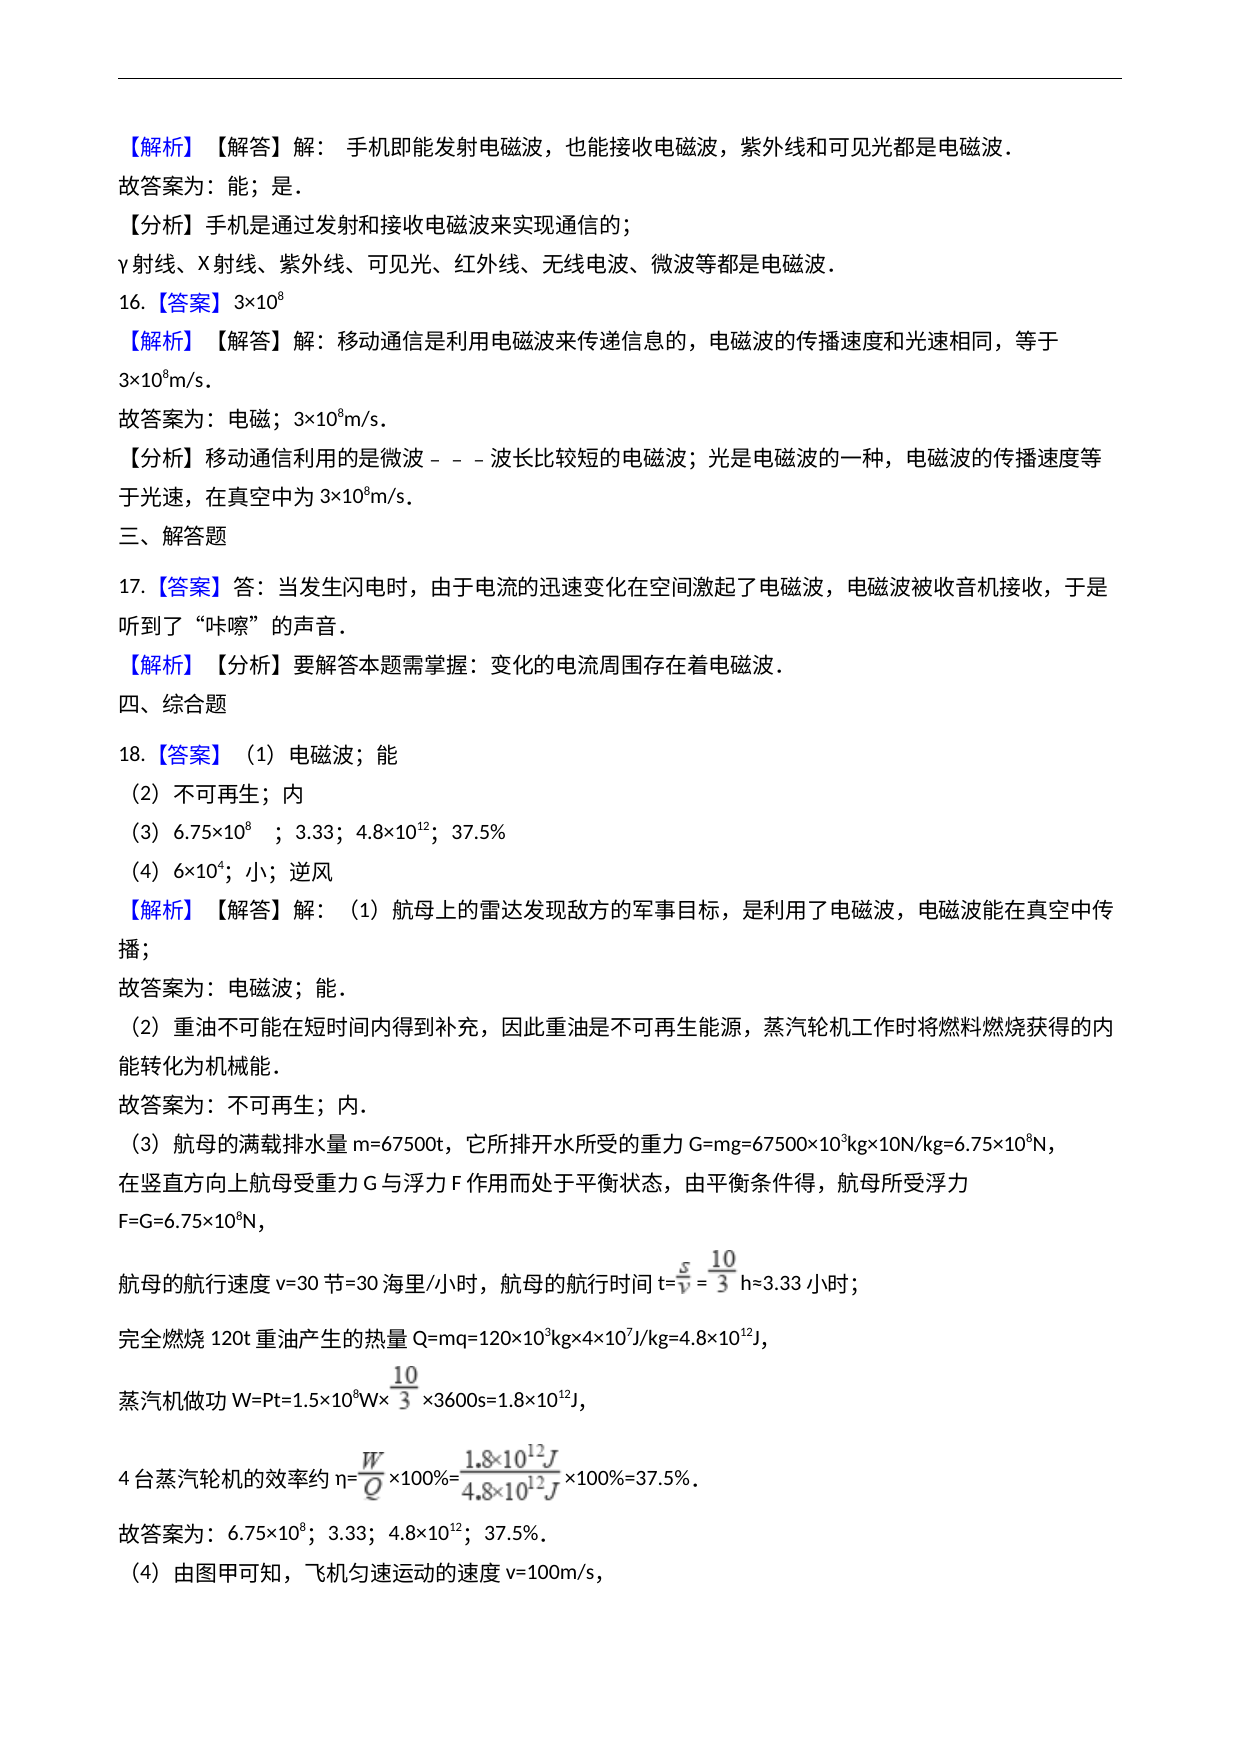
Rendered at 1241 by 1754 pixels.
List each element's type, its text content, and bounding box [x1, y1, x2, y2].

picture [675, 1262, 697, 1294]
text 三、解答题 [118, 518, 1122, 551]
text 【解析】【分析】要解答本题需掌握：变化的电流周围存在着电磁波． [118, 647, 1122, 680]
text 【解析】【解答】解： 手机即能发射电磁波，也能接收电磁波，紫外线和可见光都是电磁波． 故答案为：能；是． 【分析】手机是通过发射和接收电磁波来实现通信的； γ射线、X射线、紫外线、可见光、红外线、无线电波、微波等都是电磁波． [118, 129, 1122, 279]
picture [389, 1366, 423, 1411]
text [118, 893, 1122, 1588]
text 18.【答案】（1）电磁波；能 （2）不可再生；内 （3）6.75×108 ；3.33；4.8×1012；37.5% （4）6×104；小；逆风 [118, 737, 1122, 887]
picture [707, 1250, 741, 1294]
text 四、综合题 [118, 686, 1122, 719]
picture [459, 1444, 565, 1502]
picture [357, 1452, 389, 1502]
text 17.【答案】答：当发生闪电时，由于电流的迅速变化在空间激起了电磁波，电磁波被收音机接收，于是听到了“咔嚓”的声音． [118, 570, 1122, 641]
text 【解析】【解答】解：移动通信是利用电磁波来传递信息的，电磁波的传播速度和光速相同，等于3×108m/s． 故答案为：电磁；3×108m/s． 【分析】移动通信利用的是微波﹣﹣﹣波长比较短的电磁波；光是电磁波的一种，电磁波的传播速度等于光速，在真空中为3×108m/s． [118, 324, 1122, 512]
text 16.【答案】3×108 [118, 285, 1122, 318]
